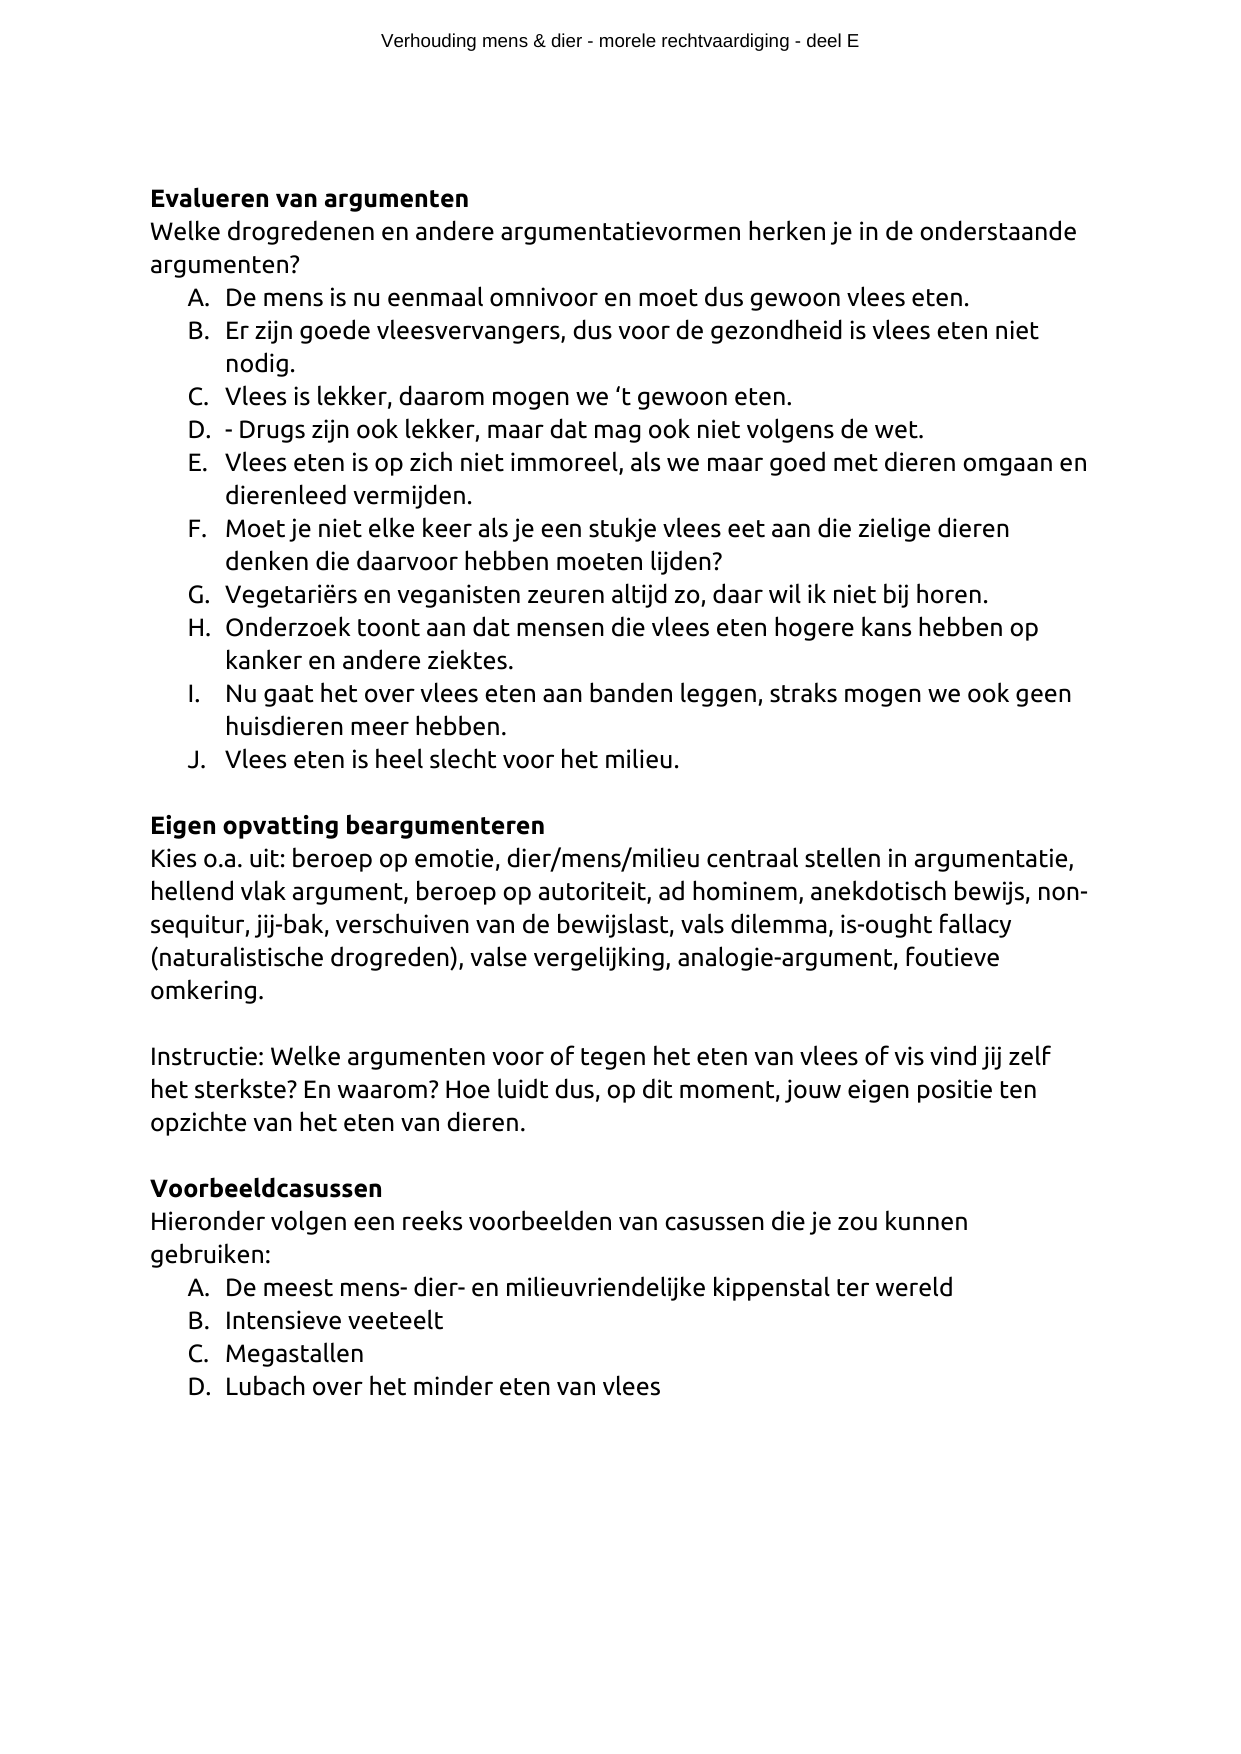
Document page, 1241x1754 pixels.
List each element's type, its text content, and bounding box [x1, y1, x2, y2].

list Nu gaat het over vlees eten aan banden leggen, straks mogen we ook geen huisdieren meer hebben. [187, 678, 1090, 740]
text Hieronder volgen een reeks voorbeelden van casussen die je zou kunnen gebruiken: [150, 1207, 1090, 1268]
list Vlees is lekker, daarom mogen we ‘t gewoon eten. [187, 381, 1090, 410]
text Welke drogredenen en andere argumentatievormen herken je in de onderstaande argumenten? [150, 216, 1090, 278]
list Intensieve veeteelt [187, 1306, 1090, 1334]
list Er zijn goede vleesvervangers, dus voor de gezondheid is vlees eten niet nodig. [187, 315, 1090, 377]
list Onderzoek toont aan dat mensen die vlees eten hogere kans hebben op kanker en andere ziektes. [187, 612, 1090, 674]
list Vlees eten is op zich niet immoreel, als we maar goed met dieren omgaan en dierenleed vermijden. [187, 447, 1090, 509]
text Eigen opvatting beargumenteren [150, 810, 1090, 839]
text Evalueren van argumenten [150, 183, 1090, 212]
list Lubach over het minder eten van vlees [187, 1372, 1090, 1401]
list Vlees eten is heel slecht voor het milieu. [187, 744, 1090, 773]
list De mens is nu eenmaal omnivoor en moet dus gewoon vlees eten. [187, 282, 1090, 311]
text Instructie: Welke argumenten voor of tegen het eten van vlees of vis vind jij zelf het sterkste? En waarom? Hoe luidt dus, op dit moment, jouw eigen positie ten opzichte van het eten van dieren. [150, 1042, 1090, 1136]
text Voorbeeldcasussen [150, 1174, 1090, 1202]
list De meest mens- dier- en milieuvriendelijke kippenstal ter wereld [187, 1273, 1090, 1301]
list - Drugs zijn ook lekker, maar dat mag ook niet volgens de wet. [187, 414, 1090, 443]
text Kies o.a. uit: beroep op emotie, dier/mens/milieu centraal stellen in argumentatie, hellend vlak argument, beroep op autoriteit, ad hominem, anekdotisch bewijs, non-sequitur, jij-bak, verschuiven van de bewijslast, vals dilemma, is-ought fallacy (naturalistische drogreden), valse vergelijking, analogie-argument, foutieve omkering. [150, 843, 1090, 1004]
list Megastallen [187, 1339, 1090, 1367]
list Moet je niet elke keer als je een stukje vlees eet aan die zielige dieren denken die daarvoor hebben moeten lijden? [187, 513, 1090, 575]
list Vegetariërs en veganisten zeuren altijd zo, daar wil ik niet bij horen. [187, 579, 1090, 608]
